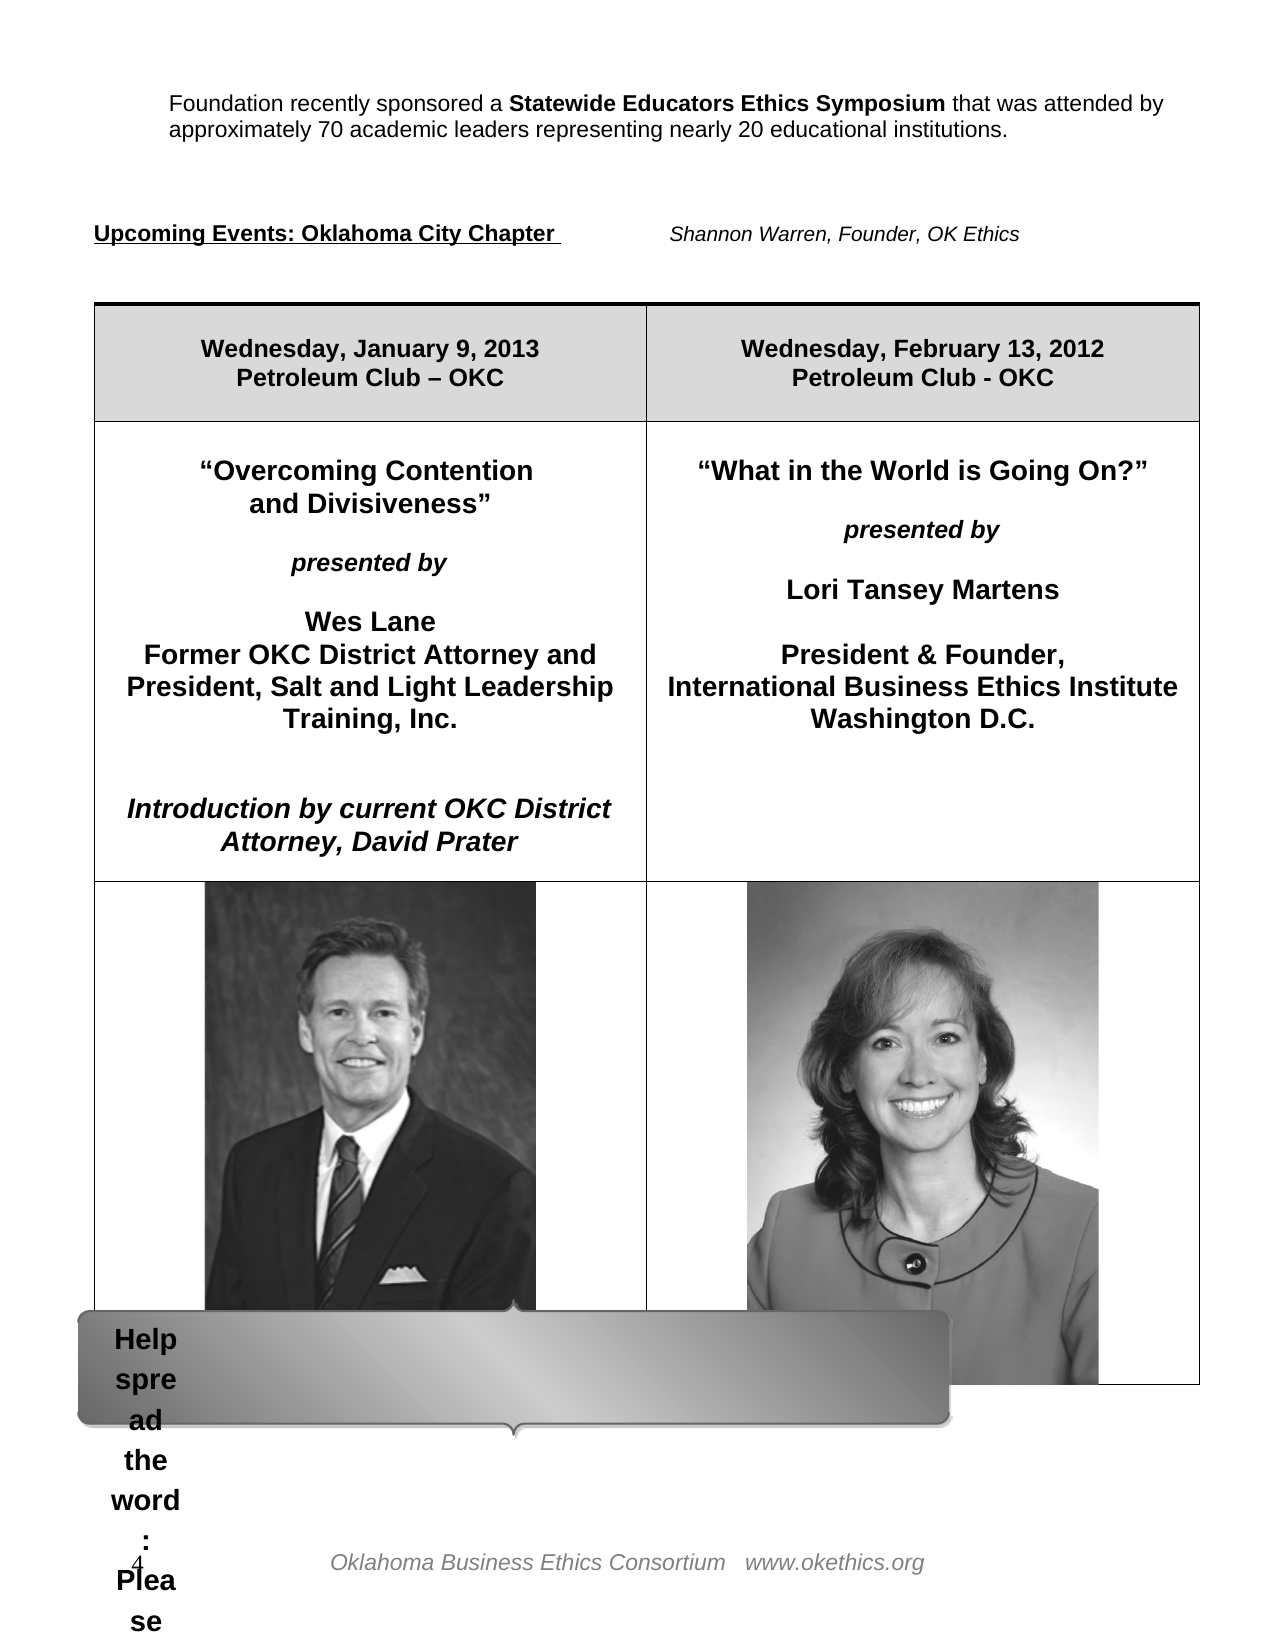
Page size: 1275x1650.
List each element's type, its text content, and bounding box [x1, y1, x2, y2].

table_header Wednesday, February 13, 2012 Petroleum Club - OKC [647, 306, 1199, 421]
table_cell [95, 882, 106, 1310]
table_cell [1099, 882, 1199, 1384]
text Upcoming Events: Oklahoma City Chapter Shannon Warren, Founder, OK Ethics [94, 220, 1200, 276]
table_cell “Overcoming Contention and Divisiveness” presented by Wes Lane Former OKC District Attorney and President, Salt and Light Leadership Training, Inc. Introduction by current OKC District Attorney, David Prater [95, 422, 646, 881]
table_cell [635, 882, 646, 1310]
table_header Wednesday, January 9, 2013 Petroleum Club – OKC [95, 306, 646, 421]
table_cell [647, 882, 747, 1310]
table_cell “What in the World is Going On?” presented by Lori Tansey Martens President & Founder, International Business Ethics Institute Washington D.C. [647, 422, 1199, 881]
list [131, 90, 1200, 195]
